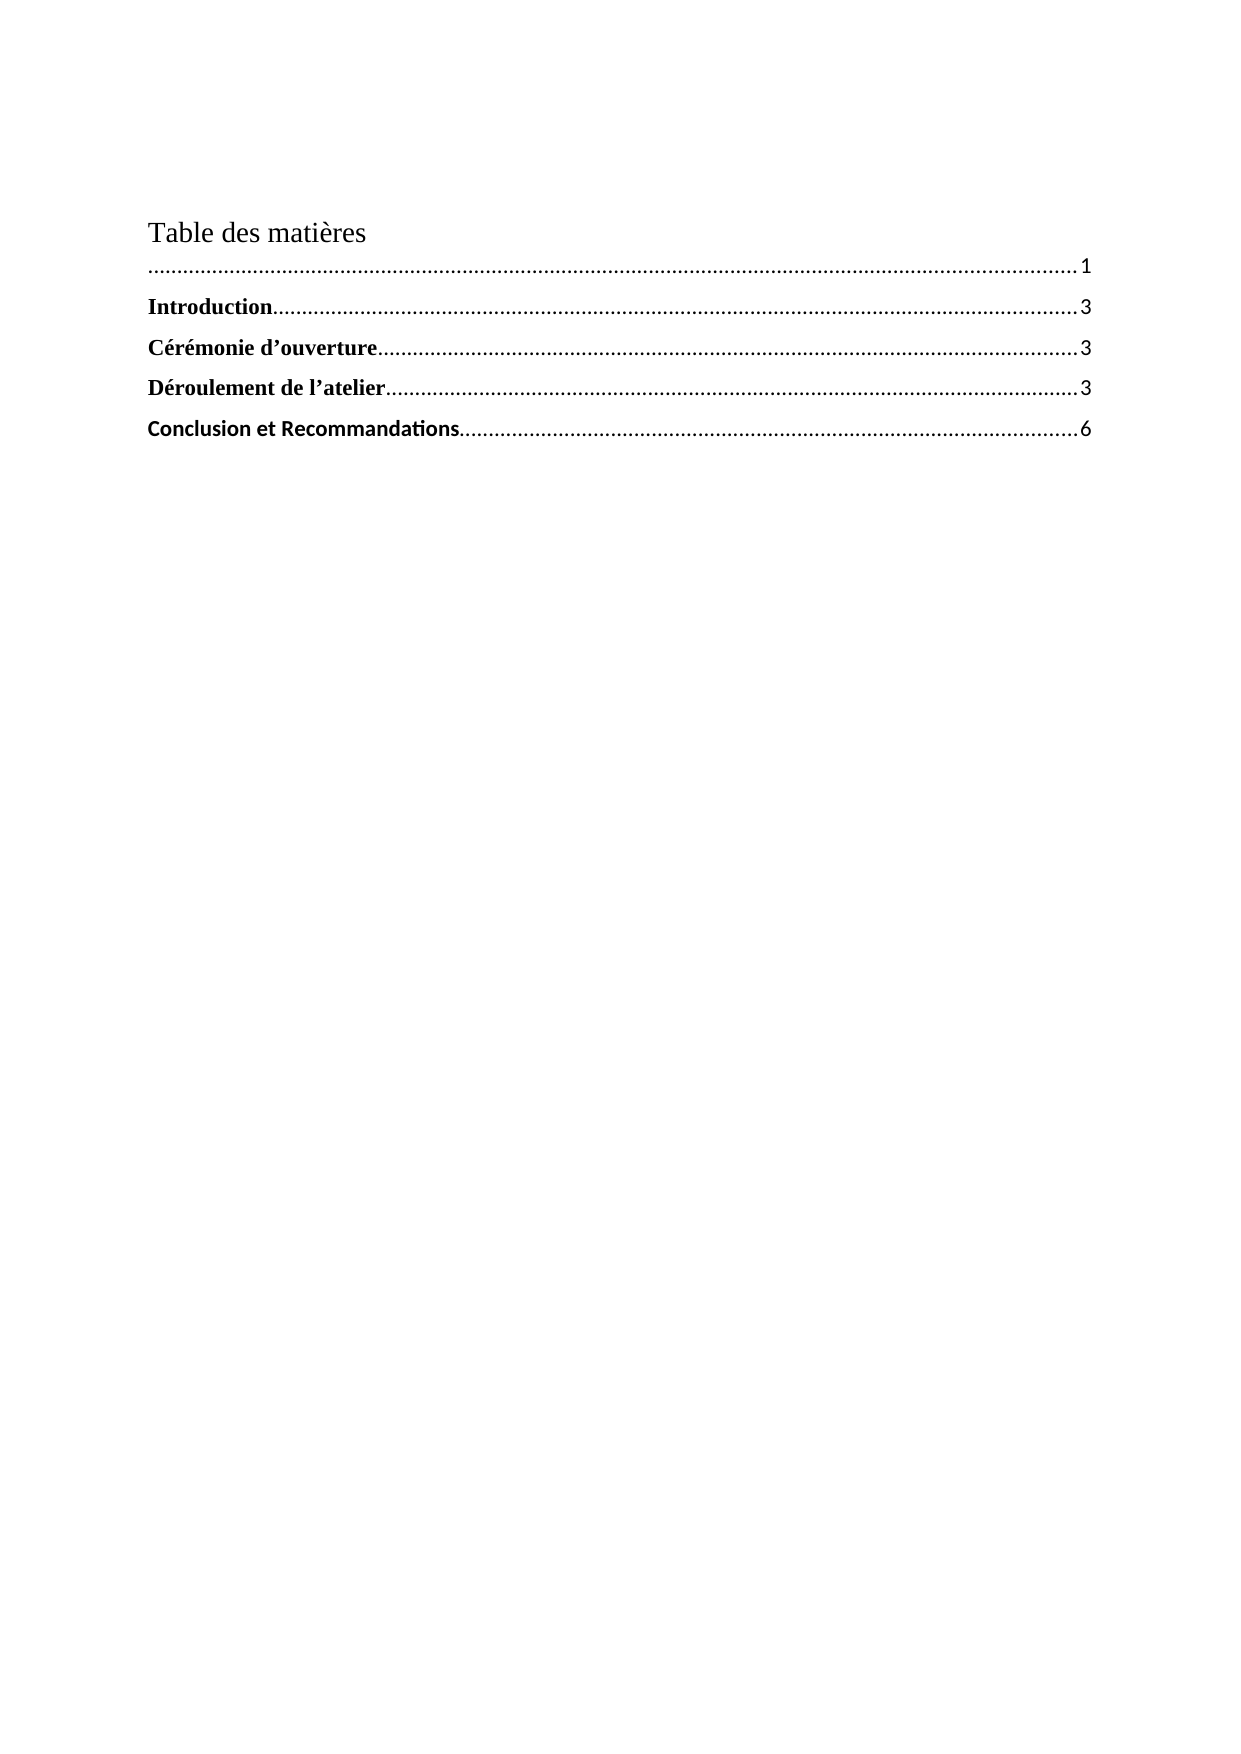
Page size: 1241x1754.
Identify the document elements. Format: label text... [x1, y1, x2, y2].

text Table des matières [148, 215, 1093, 249]
text Conclusion et Recommandations 6 [148, 414, 1093, 442]
text 1 [148, 252, 1093, 279]
text Introduction 3 [148, 292, 1093, 320]
text Cérémonie d’ouverture 3 [148, 333, 1093, 361]
text Déroulement de l’atelier 3 [148, 373, 1093, 401]
